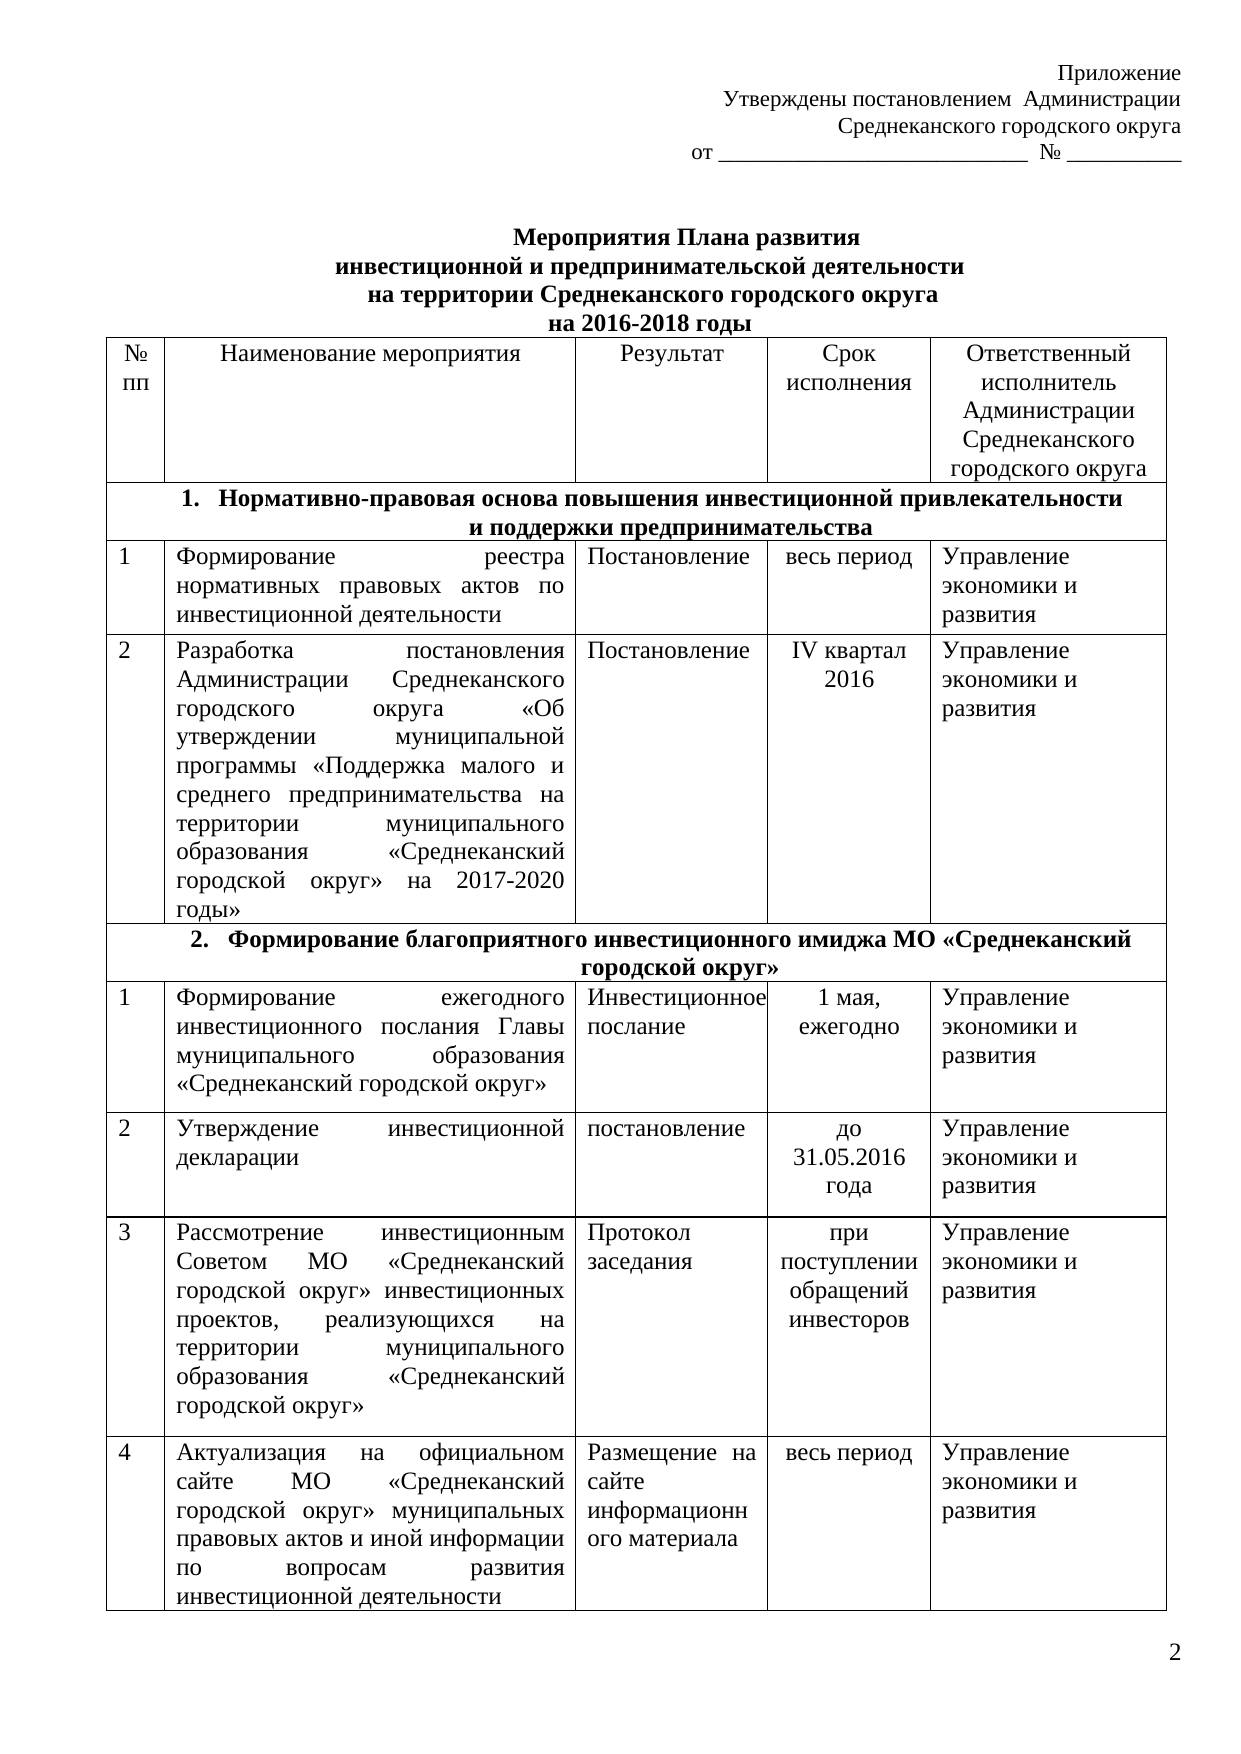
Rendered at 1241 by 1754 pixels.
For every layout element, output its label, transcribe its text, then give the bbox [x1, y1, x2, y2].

table_cell 2 [107, 635, 164, 923]
table_cell [107, 924, 1166, 981]
table_cell Постановление [576, 635, 767, 923]
text Мероприятия Плана развития [118, 222, 1181, 251]
table_cell 1 мая, ежегодно [768, 982, 930, 1112]
table_cell Рассмотрение инвестиционным Советом МО «Среднеканский городской округ» инвестиционных проектов, реализующихся на территории муниципального образования «Среднеканский городской округ» [165, 1218, 575, 1436]
table_cell 4 [107, 1437, 164, 1610]
table_cell до 31.05.2016 года [768, 1113, 930, 1216]
table_cell Управление экономики и развития [931, 541, 1166, 634]
table_cell 2 [107, 1113, 164, 1216]
text от ___________________________ № __________ [118, 138, 1181, 164]
text Среднеканского городского округа [118, 112, 1181, 138]
table_header Наименование мероприятия [165, 338, 575, 482]
table_cell Управление экономики и развития [931, 982, 1166, 1112]
text Приложение [118, 59, 1181, 85]
table_cell [107, 483, 1166, 540]
table_cell 3 [107, 1218, 164, 1436]
table_cell постановление [576, 1113, 767, 1216]
table_cell Постановление [576, 541, 767, 634]
table_cell Управление экономики и развития [931, 1437, 1166, 1610]
text инвестиционной и предпринимательской деятельности [118, 251, 1181, 279]
table_cell Размещение на сайте информационного материала [576, 1437, 767, 1610]
table_header Срок исполнения [768, 338, 930, 482]
table_cell 1 [107, 541, 164, 634]
table_cell весь период [768, 541, 930, 634]
table_cell весь период [768, 1437, 930, 1610]
table_cell при поступлении обращений инвесторов [768, 1218, 930, 1436]
table_header № пп [107, 338, 164, 482]
table_header Результат [576, 338, 767, 482]
table_cell Актуализация на официальном сайте МО «Среднеканский городской округ» муниципальных правовых актов и иной информации по вопросам развития инвестиционной деятельности [165, 1437, 575, 1610]
table_cell Инвестиционное послание [576, 982, 767, 1112]
table_cell Формирование ежегодного инвестиционного послания Главы муниципального образования «Среднеканский городской округ» [165, 982, 575, 1112]
table_cell Утверждение инвестиционной декларации [165, 1113, 575, 1216]
table_cell Управление экономики и развития [931, 635, 1166, 923]
text на территории Среднеканского городского округа [118, 279, 1181, 308]
table_header Ответственный исполнитель Администрации Среднеканского городского округа [931, 338, 1166, 482]
table_cell Управление экономики и развития [931, 1113, 1166, 1216]
text Утверждены постановлением Администрации [118, 85, 1181, 112]
table_cell 1 [107, 982, 164, 1112]
table_cell Протокол заседания [576, 1218, 767, 1436]
table_cell Формирование реестра нормативных правовых актов по инвестиционной деятельности [165, 541, 575, 634]
table_cell IV квартал 2016 [768, 635, 930, 923]
table_cell Разработка постановления Администрации Среднеканского городского округа «Об утверждении муниципальной программы «Поддержка малого и среднего предпринимательства на территории муниципального образования «Среднеканский городской округ» на 2017-2020 годы» [165, 635, 575, 923]
table_cell Управление экономики и развития [931, 1218, 1166, 1436]
text на 2016-2018 годы [118, 308, 1181, 337]
